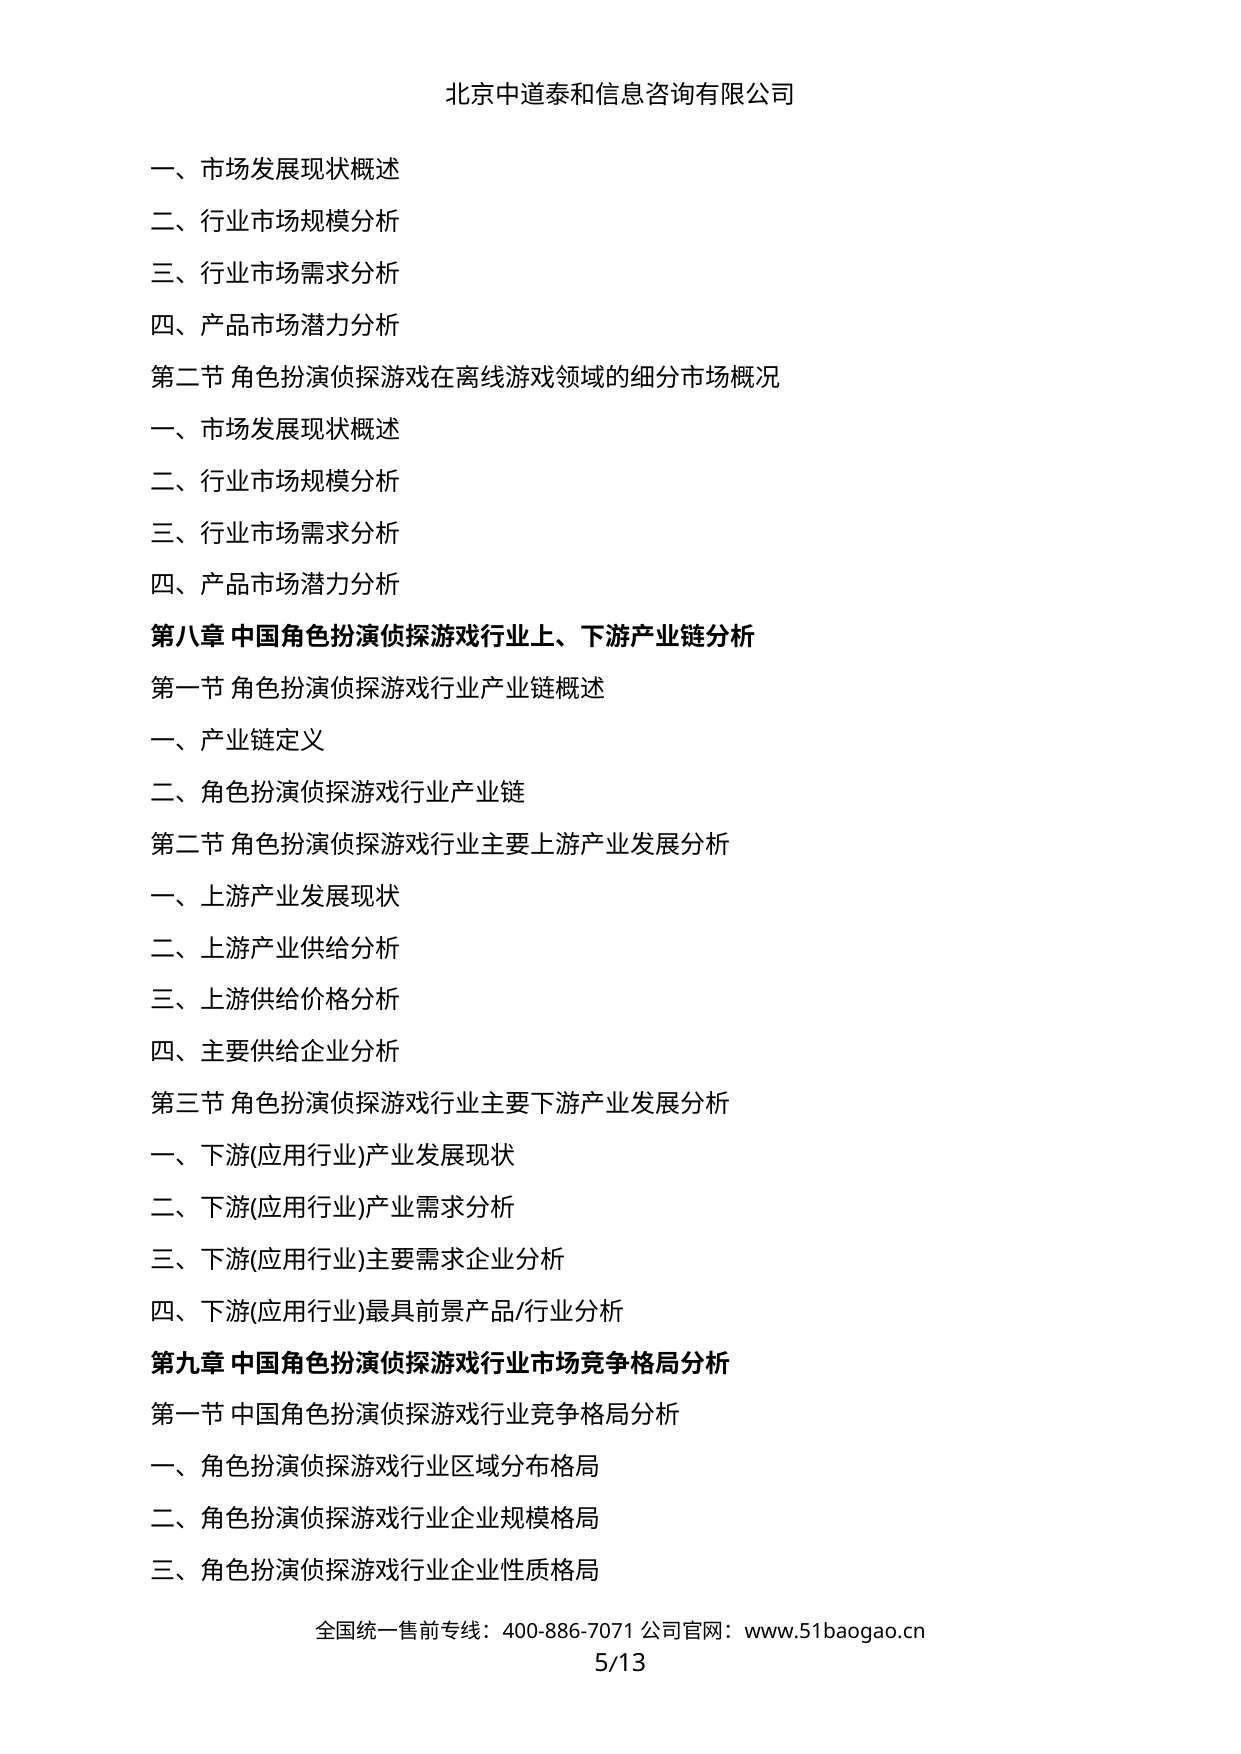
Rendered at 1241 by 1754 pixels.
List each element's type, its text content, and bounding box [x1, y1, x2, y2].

text 一、上游产业发展现状 [150, 876, 1090, 912]
text 第一节 中国角色扮演侦探游戏行业竞争格局分析 [150, 1395, 1090, 1431]
text 一、产业链定义 [150, 721, 1090, 757]
text 四、主要供给企业分析 [150, 1032, 1090, 1068]
text 第二节 角色扮演侦探游戏在离线游戏领域的细分市场概况 [150, 357, 1090, 394]
text 第一节 角色扮演侦探游戏行业产业链概述 [150, 669, 1090, 705]
text 二、上游产业供给分析 [150, 928, 1090, 964]
text 一、市场发展现状概述 [150, 409, 1090, 446]
text 四、产品市场潜力分析 [150, 306, 1090, 342]
text 二、行业市场规模分析 [150, 461, 1090, 497]
text 二、行业市场规模分析 [150, 202, 1090, 238]
text 三、角色扮演侦探游戏行业企业性质格局 [150, 1551, 1090, 1587]
text 一、下游(应用行业)产业发展现状 [150, 1136, 1090, 1172]
text 三、上游供给价格分析 [150, 980, 1090, 1016]
text 第三节 角色扮演侦探游戏行业主要下游产业发展分析 [150, 1084, 1090, 1120]
text 三、行业市场需求分析 [150, 254, 1090, 290]
text 第八章 中国角色扮演侦探游戏行业上、下游产业链分析 [150, 617, 1090, 653]
text 三、行业市场需求分析 [150, 513, 1090, 549]
text 二、角色扮演侦探游戏行业企业规模格局 [150, 1499, 1090, 1535]
text 三、下游(应用行业)主要需求企业分析 [150, 1239, 1090, 1276]
text 第二节 角色扮演侦探游戏行业主要上游产业发展分析 [150, 824, 1090, 861]
text 一、市场发展现状概述 [150, 150, 1090, 186]
text 二、下游(应用行业)产业需求分析 [150, 1187, 1090, 1224]
text 四、下游(应用行业)最具前景产品/行业分析 [150, 1291, 1090, 1327]
text 四、产品市场潜力分析 [150, 565, 1090, 601]
text 第九章 中国角色扮演侦探游戏行业市场竞争格局分析 [150, 1343, 1090, 1379]
text 二、角色扮演侦探游戏行业产业链 [150, 772, 1090, 809]
text 一、角色扮演侦探游戏行业区域分布格局 [150, 1447, 1090, 1483]
